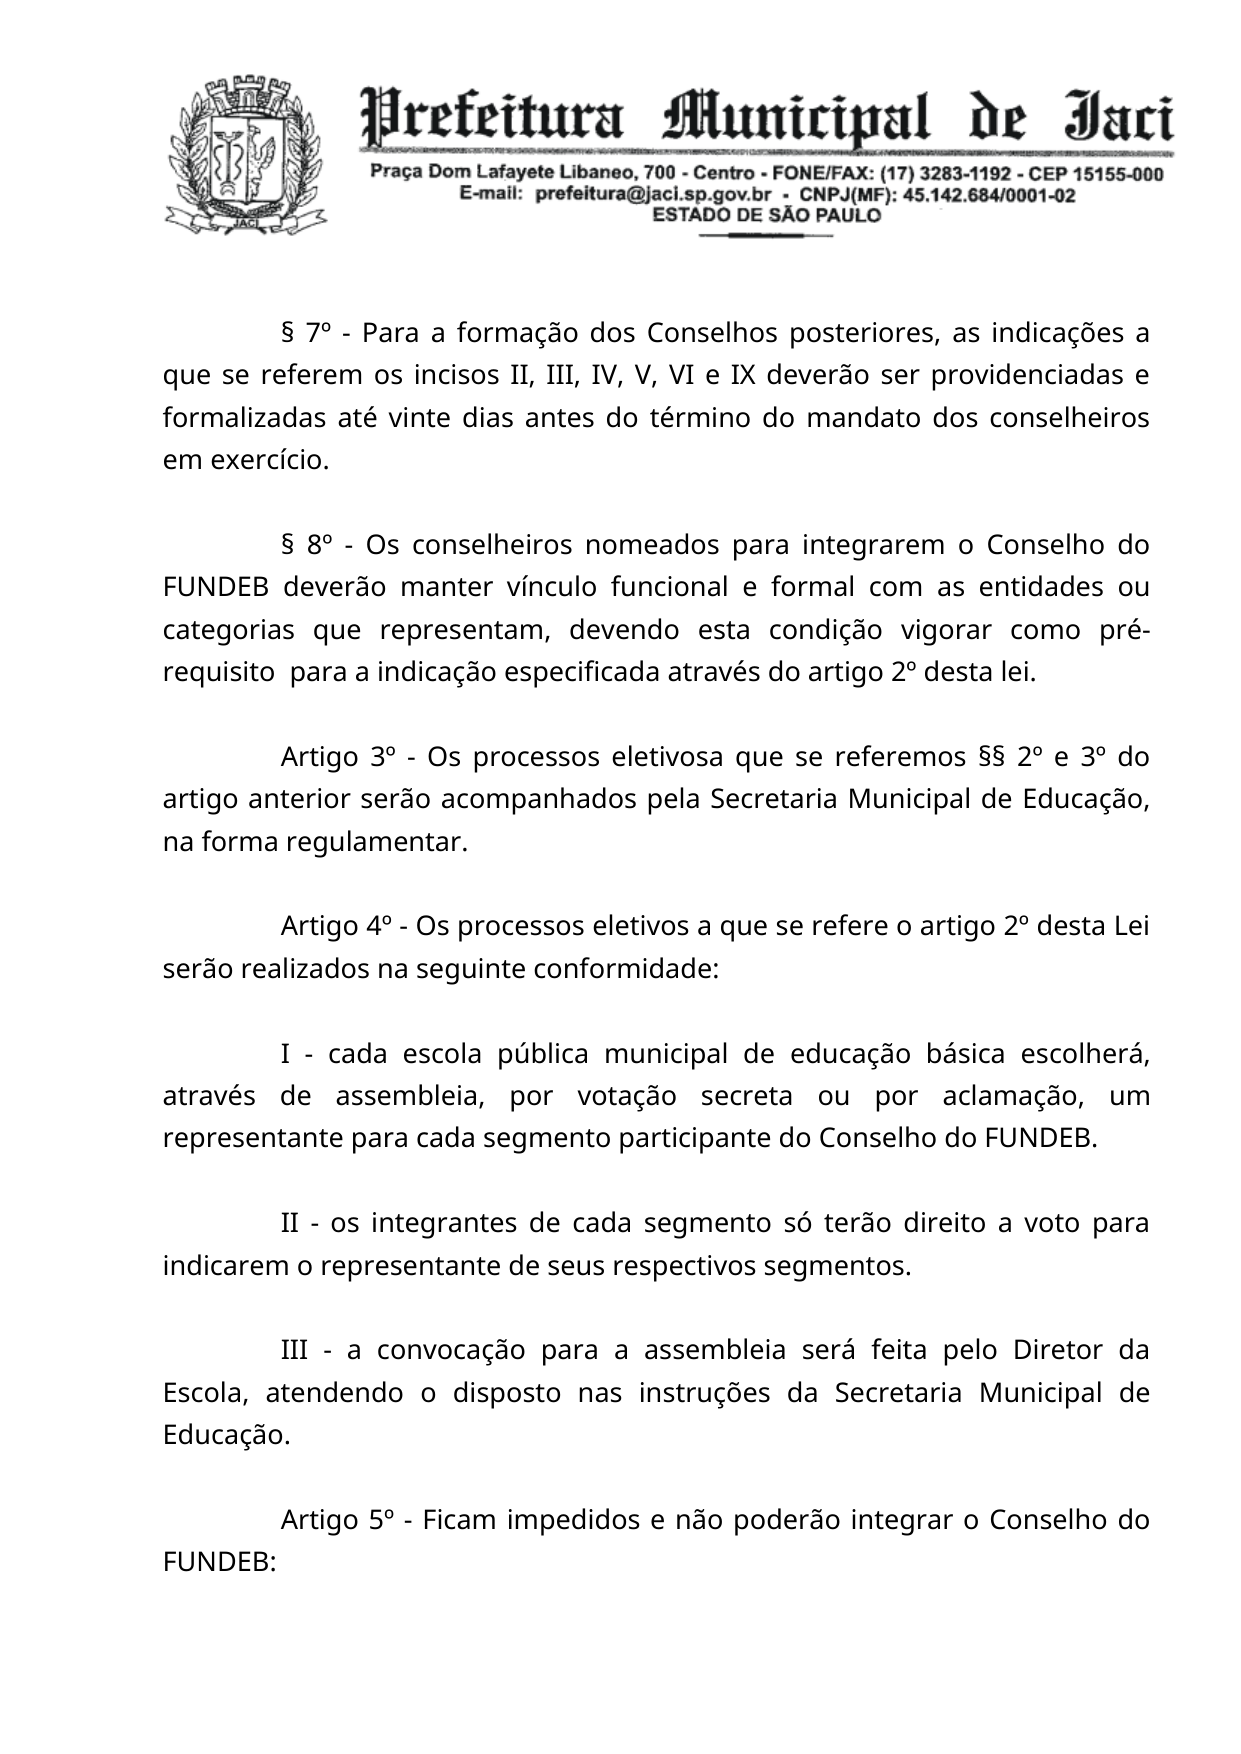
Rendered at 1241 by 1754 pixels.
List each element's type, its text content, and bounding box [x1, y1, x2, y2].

text Artigo 4º - Os processos eletivos a que se refere o artigo 2º desta Lei serão realizados na seguinte conformidade: [162, 907, 1152, 986]
text Artigo 3º - Os processos eletivosa que se referemos §§ 2º e 3º do artigo anterior serão acompanhados pela Secretaria Municipal de Educação, na forma regulamentar. [162, 737, 1152, 859]
text § 8º - Os conselheiros nomeados para integrarem o Conselho do FUNDEB deverão manter vínculo funcional e formal com as entidades ou categorias que representam, devendo esta condição vigorar como pré-requisito para a indicação especificada através do artigo 2º desta lei. [162, 525, 1152, 689]
text II - os integrantes de cada segmento só terão direito a voto para indicarem o representante de seus respectivos segmentos. [162, 1204, 1152, 1283]
text Artigo 5º - Ficam impedidos e não poderão integrar o Conselho do FUNDEB: [162, 1500, 1152, 1580]
text III - a convocação para a assembleia será feita pelo Diretor da Escola, atendendo o disposto nas instruções da Secretaria Municipal de Educação. [162, 1331, 1152, 1452]
text § 7º - Para a formação dos Conselhos posteriores, as indicações a que se referem os incisos II, III, IV, V, VI e IX deverão ser providenciadas e formalizadas até vinte dias antes do término do mandato dos conselheiros em exercício. [162, 313, 1152, 477]
text I - cada escola pública municipal de educação básica escolherá, através de assembleia, por votação secreta ou por aclamação, um representante para cada segmento participante do Conselho do FUNDEB. [162, 1034, 1152, 1156]
